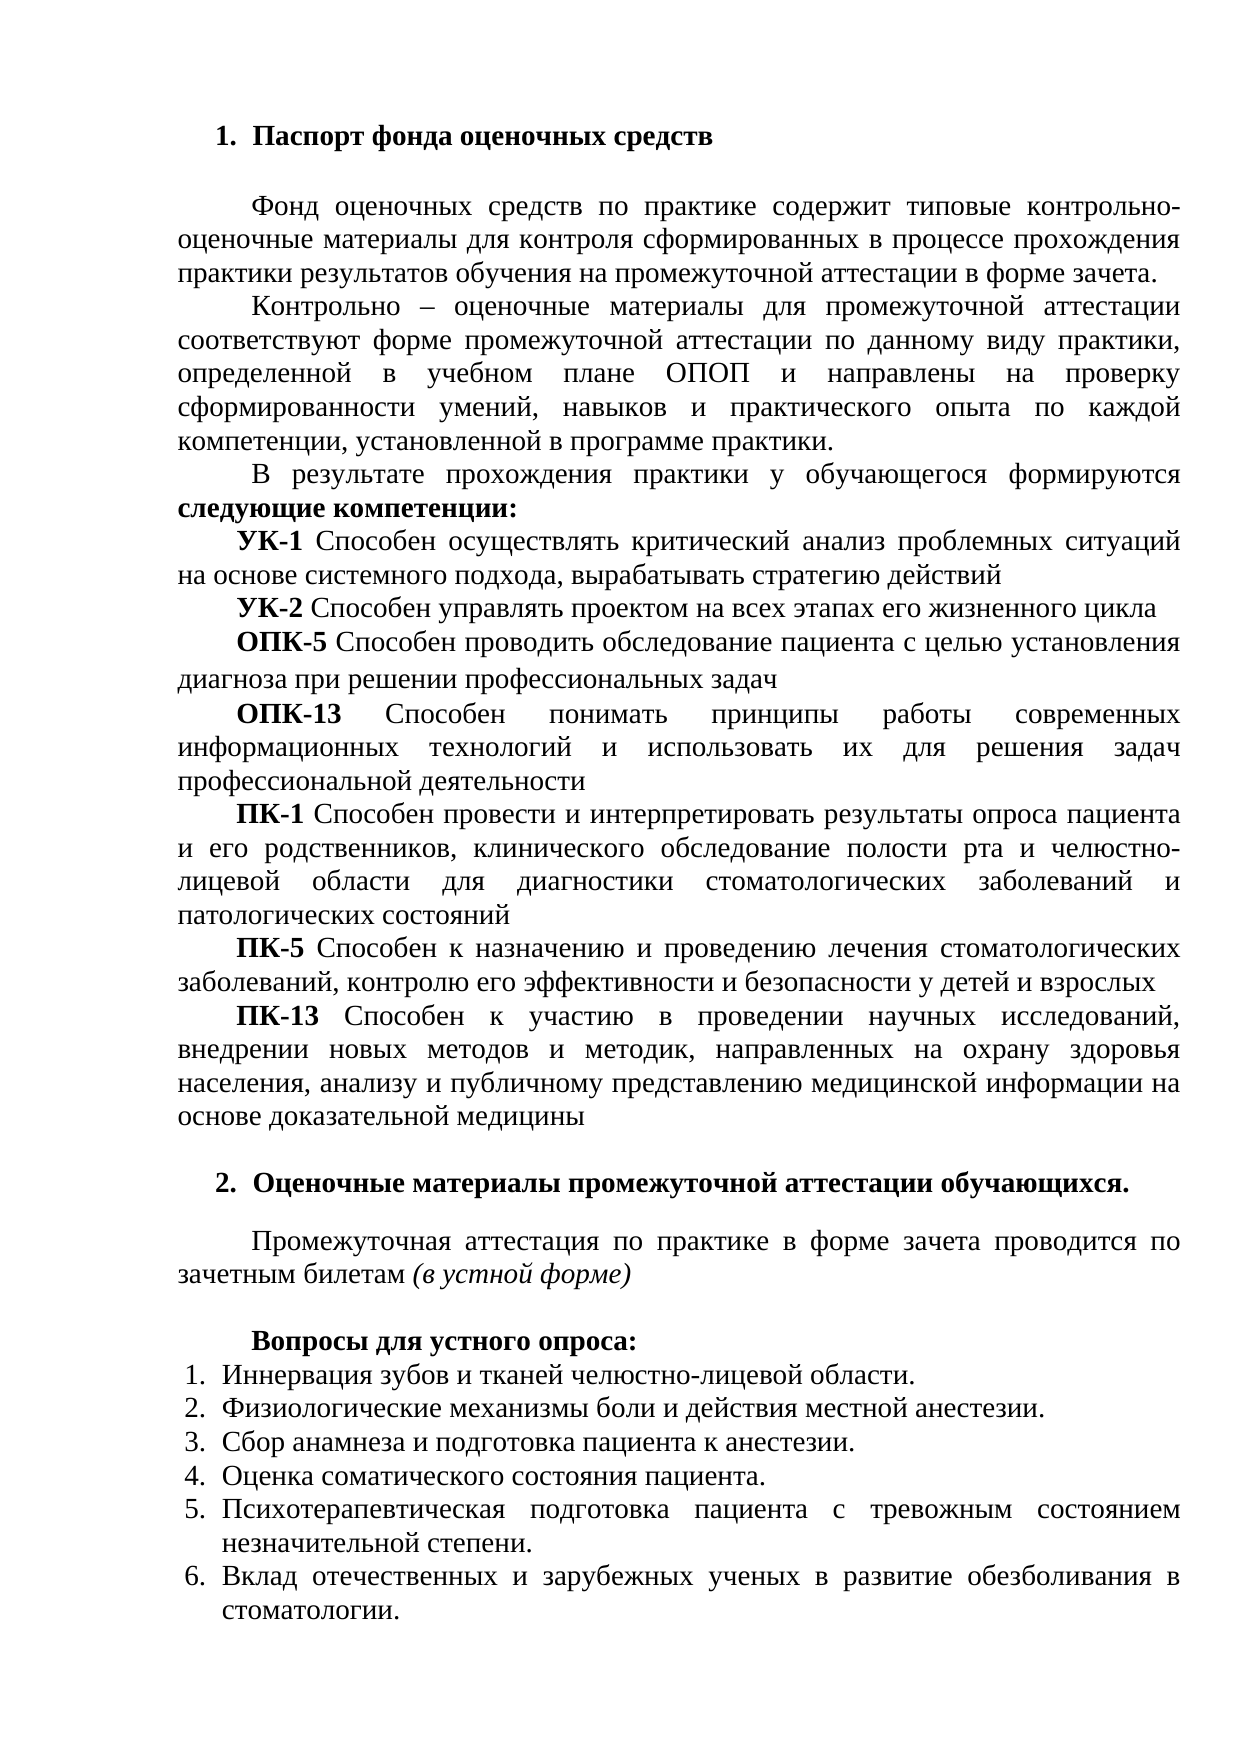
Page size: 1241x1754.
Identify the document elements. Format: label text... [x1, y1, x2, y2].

list Паспорт фонда оценочных средств [215, 118, 1181, 152]
list Фонд оценочных средств по практике содержит типовые контрольно-оценочные материалы для контроля сформированных в процессе прохождения практики результатов обучения на промежуточной аттестации в форме зачета. [177, 188, 1181, 288]
list Психотерапевтическая подготовка пациента с тревожным состоянием незначительной степени. [184, 1491, 1181, 1558]
text ОПК-5 Способен проводить обследование пациента с целью установления диагноза при решении профессиональных задач [177, 624, 1181, 696]
text УК-2 Способен управлять проектом на всех этапах его жизненного цикла [177, 590, 1181, 624]
list В результате прохождения практики у обучающегося формируются следующие компетенции: [177, 456, 1181, 523]
list Контрольно – оценочные материалы для промежуточной аттестации соответствуют форме промежуточной аттестации по данному виду практики, определенной в учебном плане ОПОП и направлены на проверку сформированности умений, навыков и практического опыта по каждой компетенции, установленной в программе практики. [177, 288, 1181, 456]
list Сбор анамнеза и подготовка пациента к анестезии. [184, 1424, 1181, 1458]
list Оценка соматического состояния пациента. [184, 1458, 1181, 1491]
text УК-1 Способен осуществлять критический анализ проблемных ситуаций на основе системного подхода, вырабатывать стратегию действий [177, 523, 1181, 590]
text ПК-13 Способен к участию в проведении научных исследований, внедрении новых методов и методик, направленных на охрану здоровья населения, анализу и публичному представлению медицинской информации на основе доказательной медицины [177, 998, 1181, 1132]
text ОПК-13 Способен понимать принципы работы современных информационных технологий и использовать их для решения задач профессиональной деятельности [177, 696, 1181, 796]
list Вклад отечественных и зарубежных ученых в развитие обезболивания в стоматологии. [184, 1558, 1181, 1625]
list Промежуточная аттестация по практике в форме зачета проводится по зачетным билетам (в устной форме) [177, 1223, 1181, 1290]
text ПК-5 Способен к назначению и проведению лечения стоматологических заболеваний, контролю его эффективности и безопасности у детей и взрослых [177, 931, 1181, 998]
list Вопросы для устного опроса: [177, 1323, 1181, 1357]
list Иннервация зубов и тканей челюстно-лицевой области. [184, 1357, 1181, 1391]
list Оценочные материалы промежуточной аттестации обучающихся. [215, 1165, 1181, 1199]
list Физиологические механизмы боли и действия местной анестезии. [184, 1391, 1181, 1424]
text ПК-1 Способен провести и интерпретировать результаты опроса пациента и его родственников, клинического обследование полости рта и челюстно-лицевой области для диагностики стоматологических заболеваний и патологических состояний [177, 796, 1181, 931]
